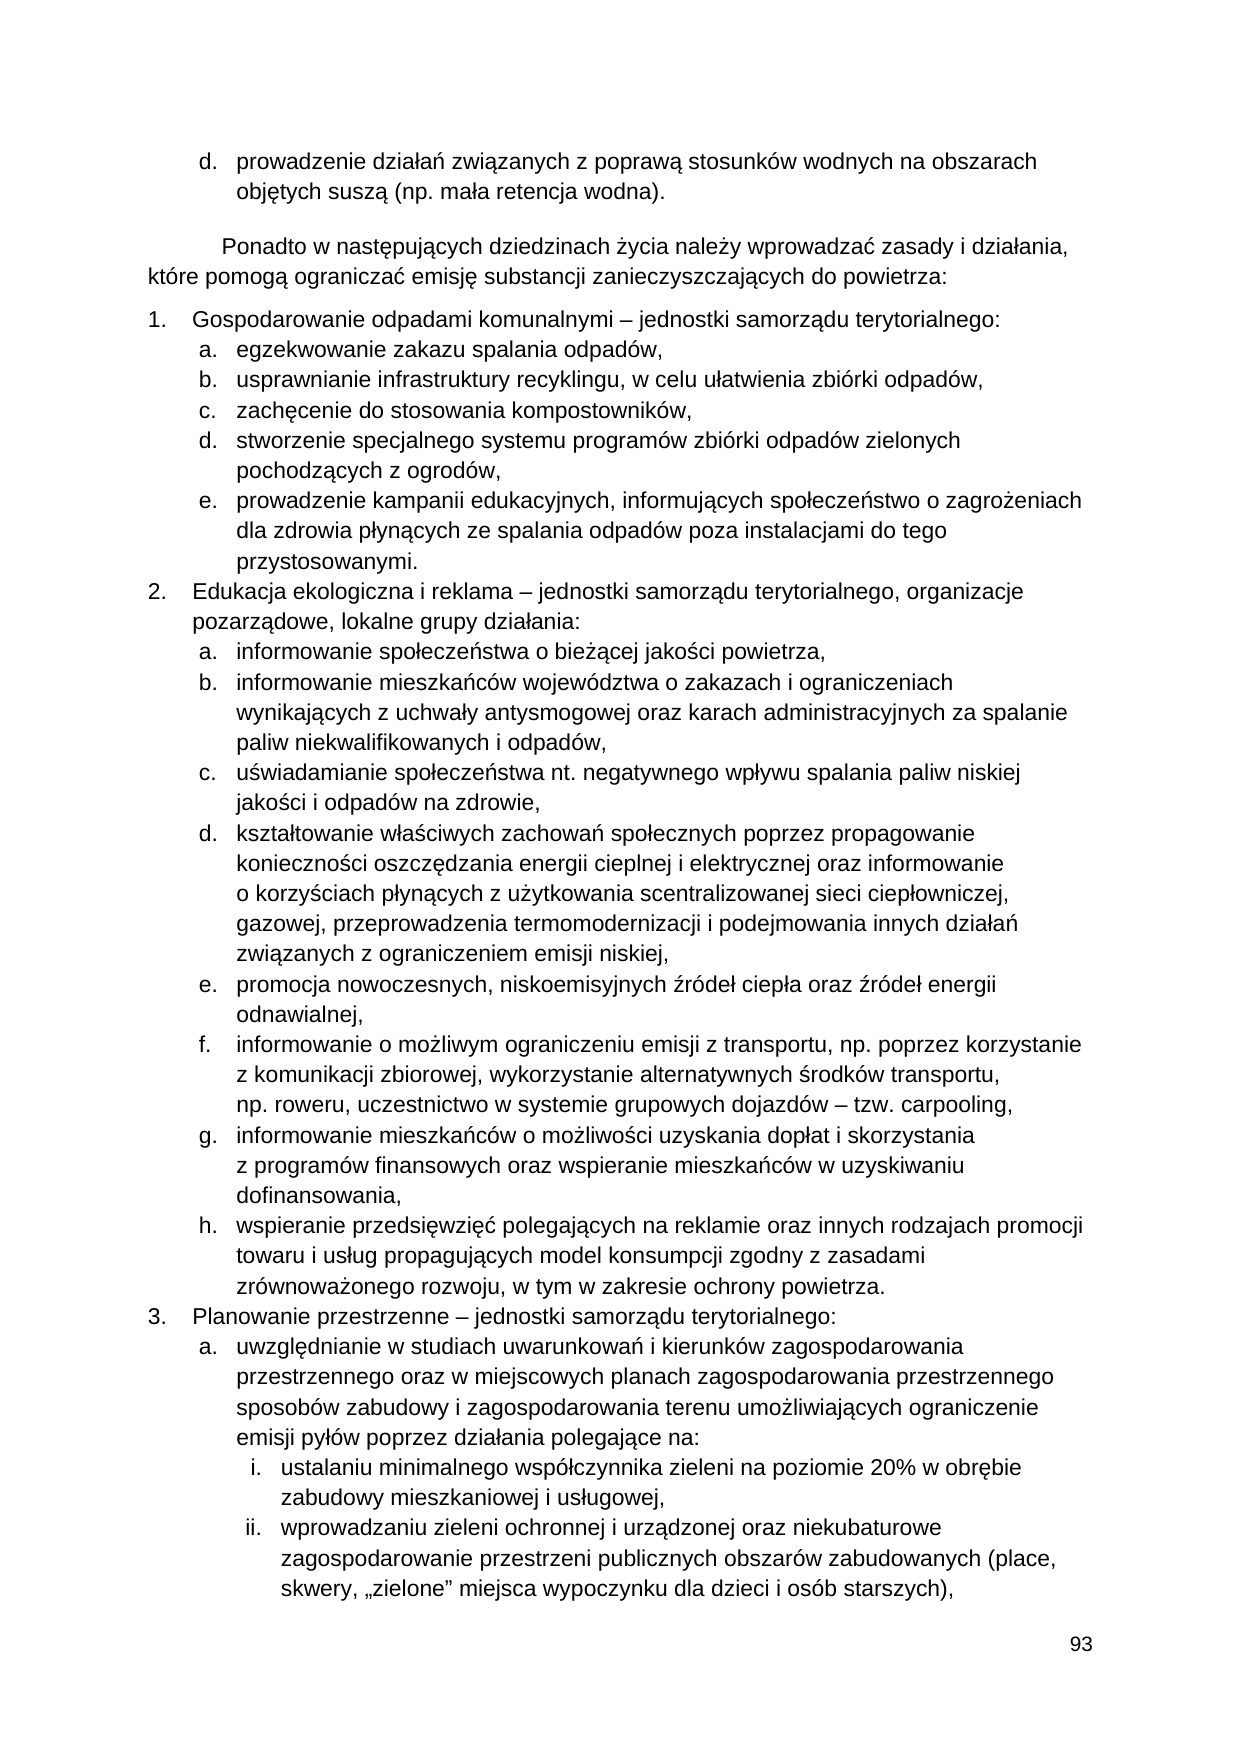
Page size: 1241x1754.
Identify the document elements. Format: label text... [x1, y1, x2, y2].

list prowadzenie kampanii edukacyjnych, informujących społeczeństwo o zagrożeniach dla zdrowia płynących ze spalania odpadów poza instalacjami do tego przystosowanymi. [199, 487, 1093, 574]
list wspieranie przedsięwzięć polegających na reklamie oraz innych rodzajach promocji towaru i usług propagujących model konsumpcji zgodny z zasadami zrównoważonego rozwoju, w tym w zakresie ochrony powietrza. [199, 1212, 1093, 1299]
list kształtowanie właściwych zachowań społecznych poprzez propagowanie konieczności oszczędzania energii cieplnej i elektrycznej oraz informowanie o korzyściach płynących z użytkowania scentralizowanej sieci ciepłowniczej, gazowej, przeprowadzenia termomodernizacji i podejmowania innych działań związanych z ograniczeniem emisji niskiej, [199, 819, 1093, 967]
list Edukacja ekologiczna i reklama – jednostki samorządu terytorialnego, organizacje pozarządowe, lokalne grupy działania: [148, 578, 1093, 634]
list usprawnianie infrastruktury recyklingu, w celu ułatwienia zbiórki odpadów, [199, 366, 1093, 393]
list uświadamianie społeczeństwa nt. negatywnego wpływu spalania paliw niskiej jakości i odpadów na zdrowie, [199, 759, 1093, 816]
text Ponadto w następujących dziedzinach życia należy wprowadzać zasady i działania, które pomogą ograniczać emisję substancji zanieczyszczających do powietrza: [148, 233, 1093, 289]
list informowanie mieszkańców województwa o zakazach i ograniczeniach wynikających z uchwały antysmogowej oraz karach administracyjnych za spalanie paliw niekwalifikowanych i odpadów, [199, 668, 1093, 755]
list uwzględnianie w studiach uwarunkowań i kierunków zagospodarowania przestrzennego oraz w miejscowych planach zagospodarowania przestrzennego sposobów zabudowy i zagospodarowania terenu umożliwiających ograniczenie emisji pyłów poprzez działania polegające na: [199, 1333, 1093, 1450]
list Gospodarowanie odpadami komunalnymi – jednostki samorządu terytorialnego: [148, 306, 1093, 332]
list wprowadzaniu zieleni ochronnej i urządzonej oraz niekubaturowe zagospodarowanie przestrzeni publicznych obszarów zabudowanych (place, skwery, „zielone” miejsca wypoczynku dla dzieci i osób starszych), [262, 1514, 1093, 1601]
list informowanie o możliwym ograniczeniu emisji z transportu, np. poprzez korzystanie z komunikacji zbiorowej, wykorzystanie alternatywnych środków transportu, np. roweru, uczestnictwo w systemie grupowych dojazdów – tzw. carpooling, [199, 1031, 1093, 1118]
list zachęcenie do stosowania kompostowników, [199, 397, 1093, 423]
list egzekwowanie zakazu spalania odpadów, [199, 336, 1093, 362]
list promocja nowoczesnych, niskoemisyjnych źródeł ciepła oraz źródeł energii odnawialnej, [199, 971, 1093, 1027]
list prowadzenie działań związanych z poprawą stosunków wodnych na obszarach objętych suszą (np. mała retencja wodna). [199, 148, 1093, 204]
list informowanie społeczeństwa o bieżącej jakości powietrza, [199, 638, 1093, 664]
list Planowanie przestrzenne – jednostki samorządu terytorialnego: [148, 1303, 1093, 1329]
list stworzenie specjalnego systemu programów zbiórki odpadów zielonych pochodzących z ogrodów, [199, 427, 1093, 483]
list ustalaniu minimalnego współczynnika zieleni na poziomie 20% w obrębie zabudowy mieszkaniowej i usługowej, [262, 1454, 1093, 1510]
list informowanie mieszkańców o możliwości uzyskania dopłat i skorzystania z programów finansowych oraz wspieranie mieszkańców w uzyskiwaniu dofinansowania, [199, 1122, 1093, 1208]
